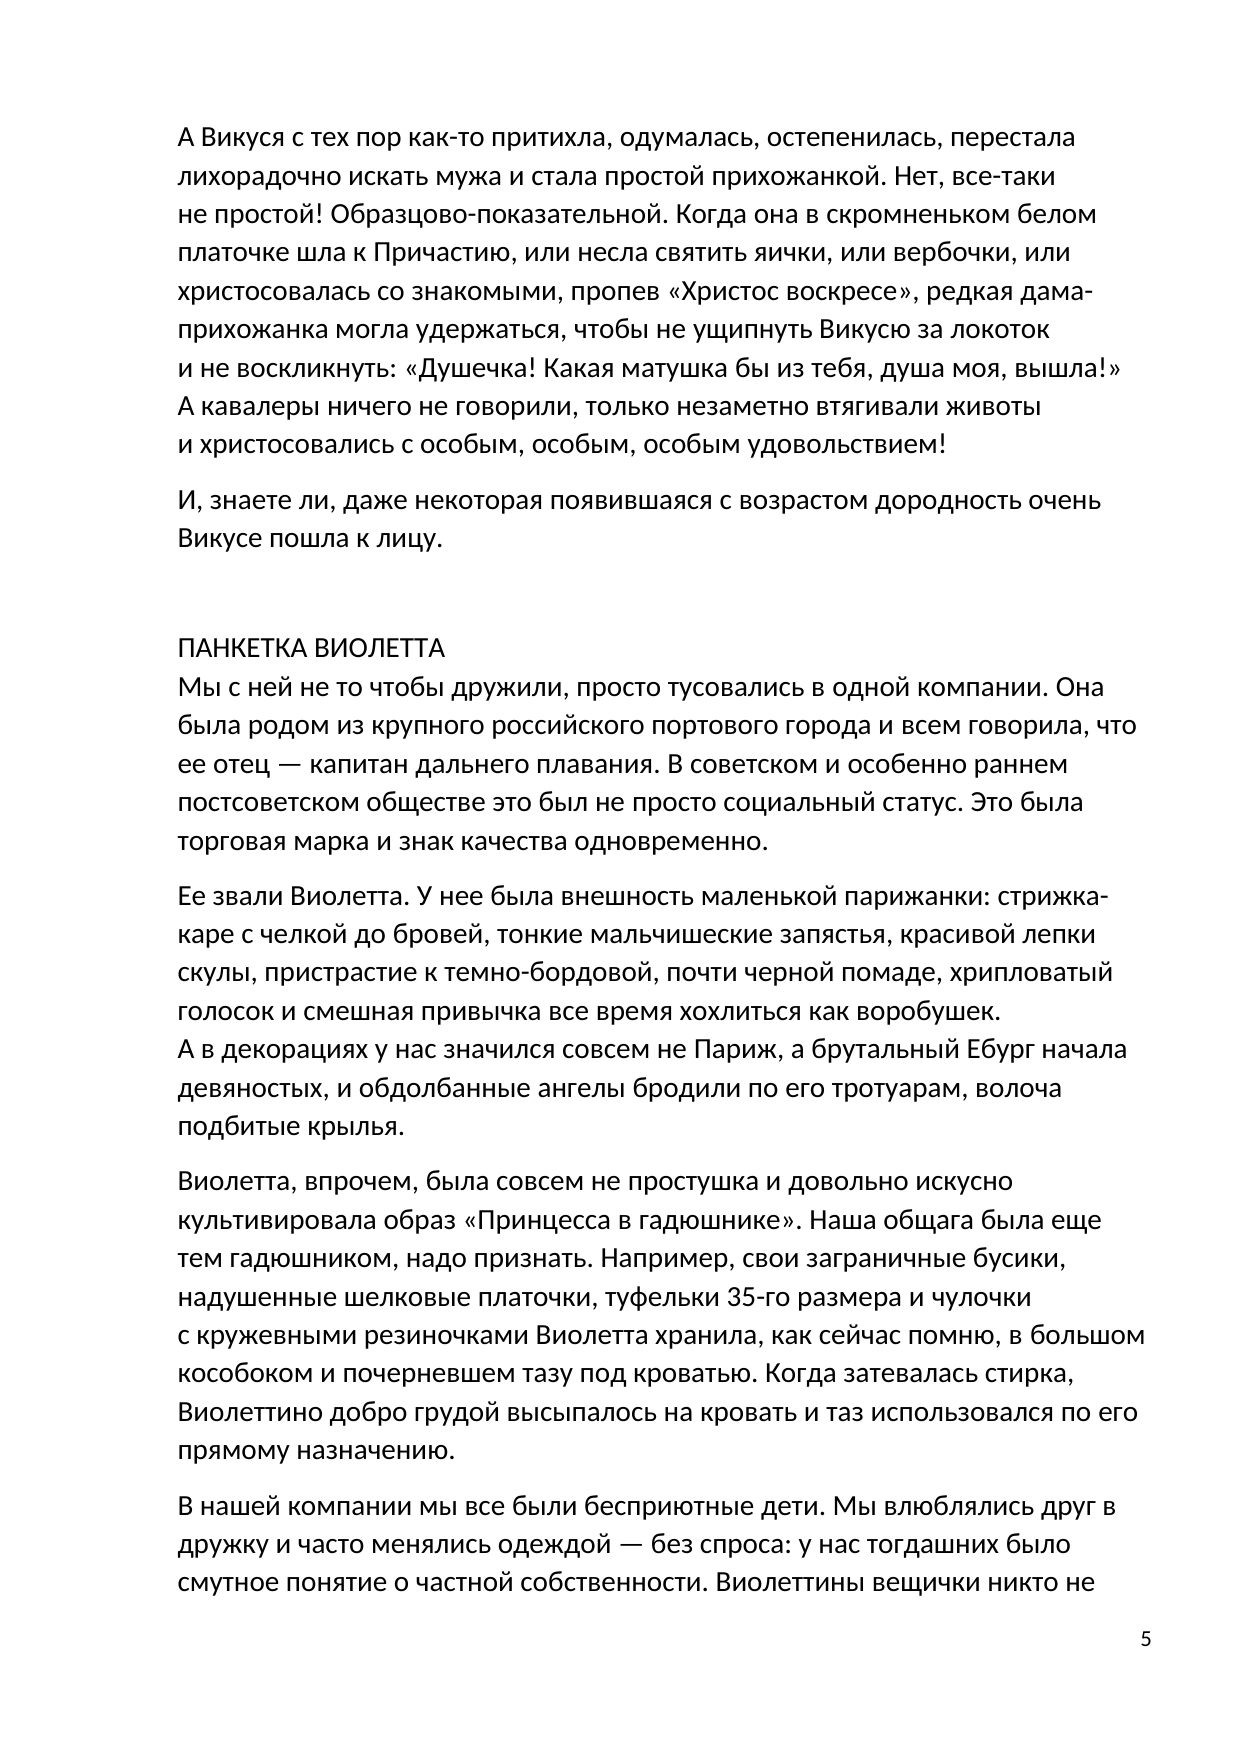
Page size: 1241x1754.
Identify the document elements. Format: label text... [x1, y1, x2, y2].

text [177, 1487, 1152, 1599]
text И, знаете ли, даже некоторая появившаяся с возрастом дородность очень Викусе пошла к лицу. [177, 481, 1152, 555]
text Виолетта, впрочем, была совсем не простушка и довольно искусно культивировала образ «Принцесса в гадюшнике». Наша общага была еще тем гадюшником, надо признать. Например, свои заграничные бусики, надушенные шелковые платочки, туфельки 35-го размера и чулочки с кружевными резиночками Виолетта хранила, как сейчас помню, в большом кособоком и почерневшем тазу под кроватью. Когда затевалась стирка, Виолеттино добро грудой высыпалось на кровать и таз использовался по его прямому назначению. [177, 1162, 1152, 1467]
text Ее звали Виолетта. У нее была внешность маленькой парижанки: стрижка-каре с челкой до бровей, тонкие мальчишеские запястья, красивой лепки скулы, пристрастие к темно-бордовой, почти черной помаде, хрипловатый голосок и смешная привычка все время хохлиться как воробушек. А в декорациях у нас значился совсем не Париж, а брутальный Ебург начала девяностых, и обдолбанные ангелы бродили по его тротуарам, волоча подбитые крылья. [177, 877, 1152, 1143]
text Мы с ней не то чтобы дружили, просто тусовались в одной компании. Она была родом из крупного российского портового города и всем говорила, что ее отец — капитан дальнего плавания. В советском и особенно раннем постсоветском обществе это был не просто социальный статус. Это была торговая марка и знак качества одновременно. [177, 668, 1152, 857]
text А Викуся с тех пор как-то притихла, одумалась, остепенилась, перестала лихорадочно искать мужа и стала простой прихожанкой. Нет, все-таки не простой! Образцово-показательной. Когда она в скромненьком белом платочке шла к Причастию, или несла святить яички, или вербочки, или христосовалась со знакомыми, пропев «Христос воскресе», редкая дама-прихожанка могла удержаться, чтобы не ущипнуть Викусю за локоток и не воскликнуть: «Душечка! Какая матушка бы из тебя, душа моя, вышла!» А кавалеры ничего не говорили, только незаметно втягивали животы и христосовались с особым, особым, особым удовольствием! [177, 118, 1152, 461]
subtitle ПАНКЕТКА ВИОЛЕТТА [177, 629, 1152, 665]
